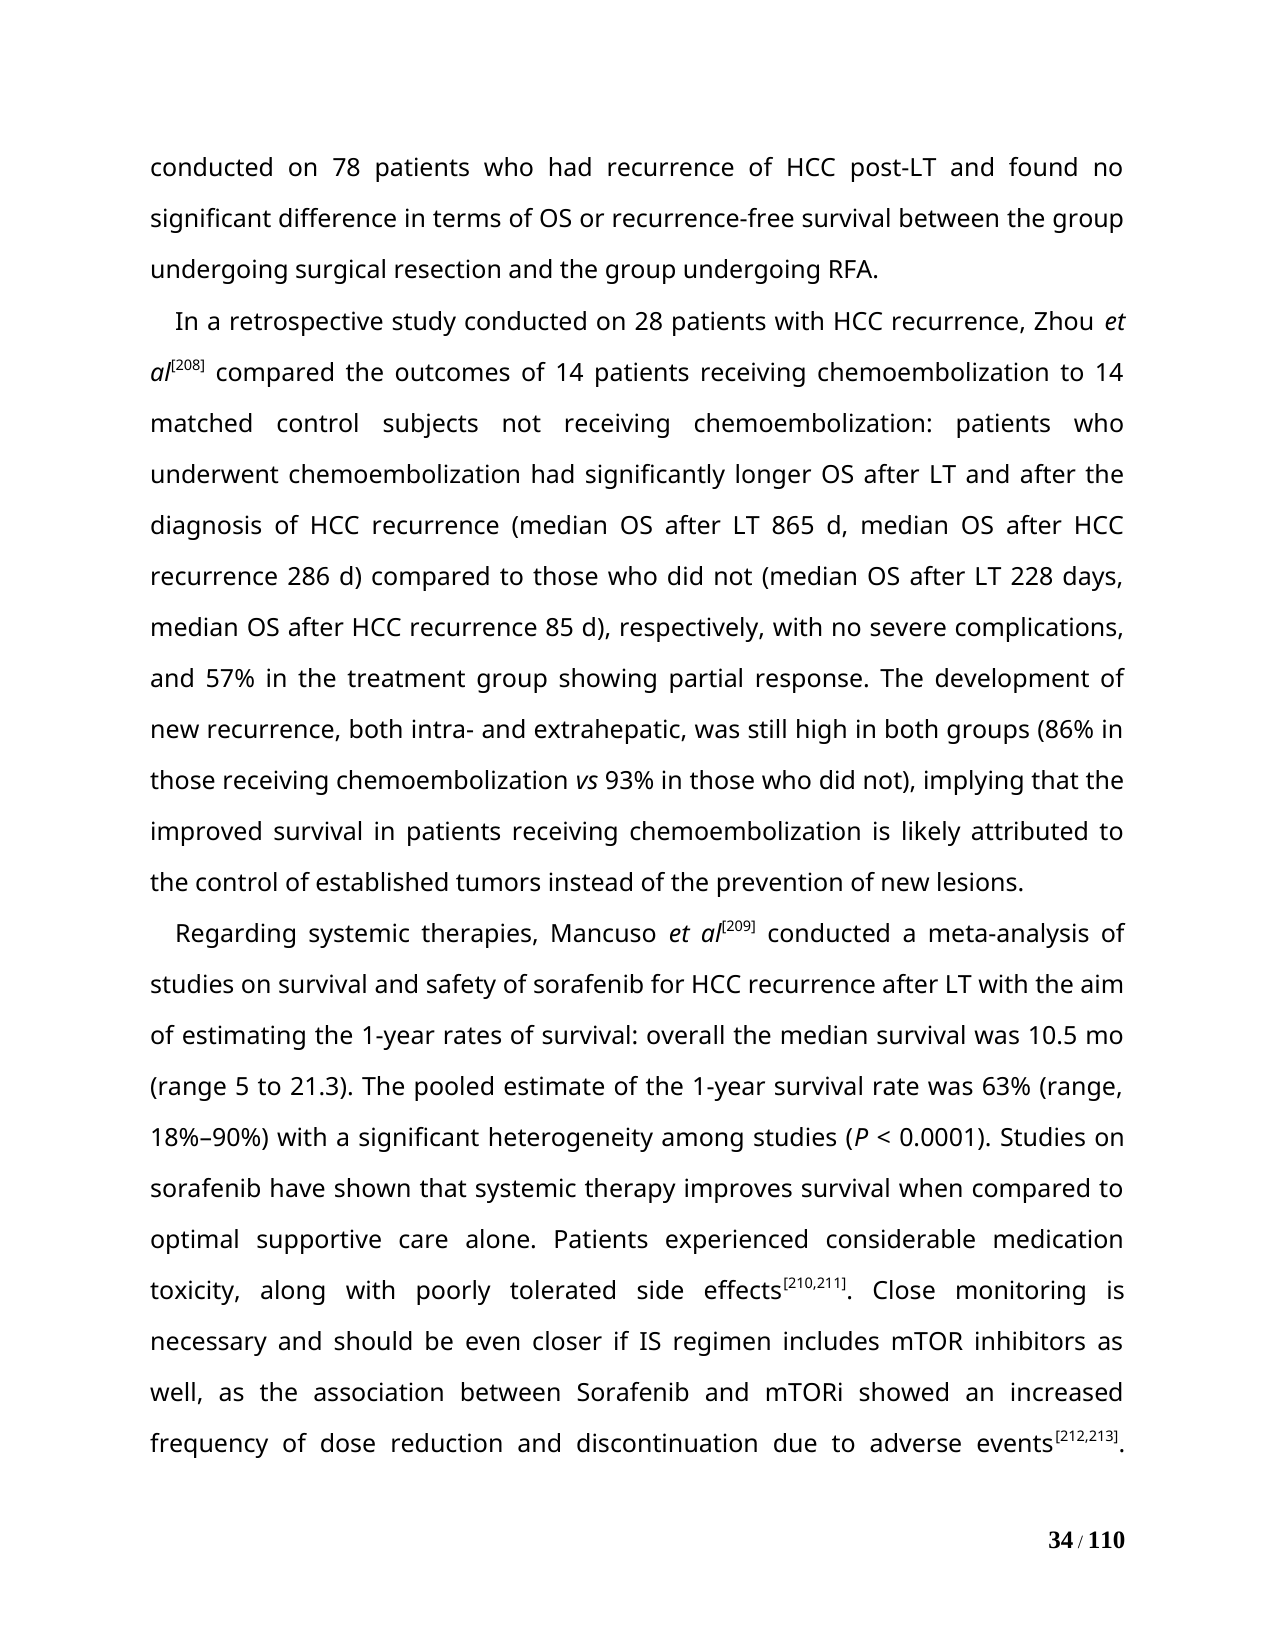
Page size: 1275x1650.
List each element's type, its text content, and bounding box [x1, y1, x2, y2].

text In a retrospective study conducted on 28 patients with HCC recurrence, Zhou et al[208] compared the outcomes of 14 patients receiving chemoembolization to 14 matched control subjects not receiving chemoembolization: patients who underwent chemoembolization had significantly longer OS after LT and after the diagnosis of HCC recurrence (median OS after LT 865 d, median OS after HCC recurrence 286 d) compared to those who did not (median OS after LT 228 days, median OS after HCC recurrence 85 d), respectively, with no severe complications, and 57% in the treatment group showing partial response. The development of new recurrence, both intra- and extrahepatic, was still high in both groups (86% in those receiving chemoembolization vs 93% in those who did not), implying that the improved survival in patients receiving chemoembolization is likely attributed to the control of established tumors instead of the prevention of new lesions. [150, 303, 1125, 899]
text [150, 916, 1125, 1460]
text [150, 150, 1125, 286]
